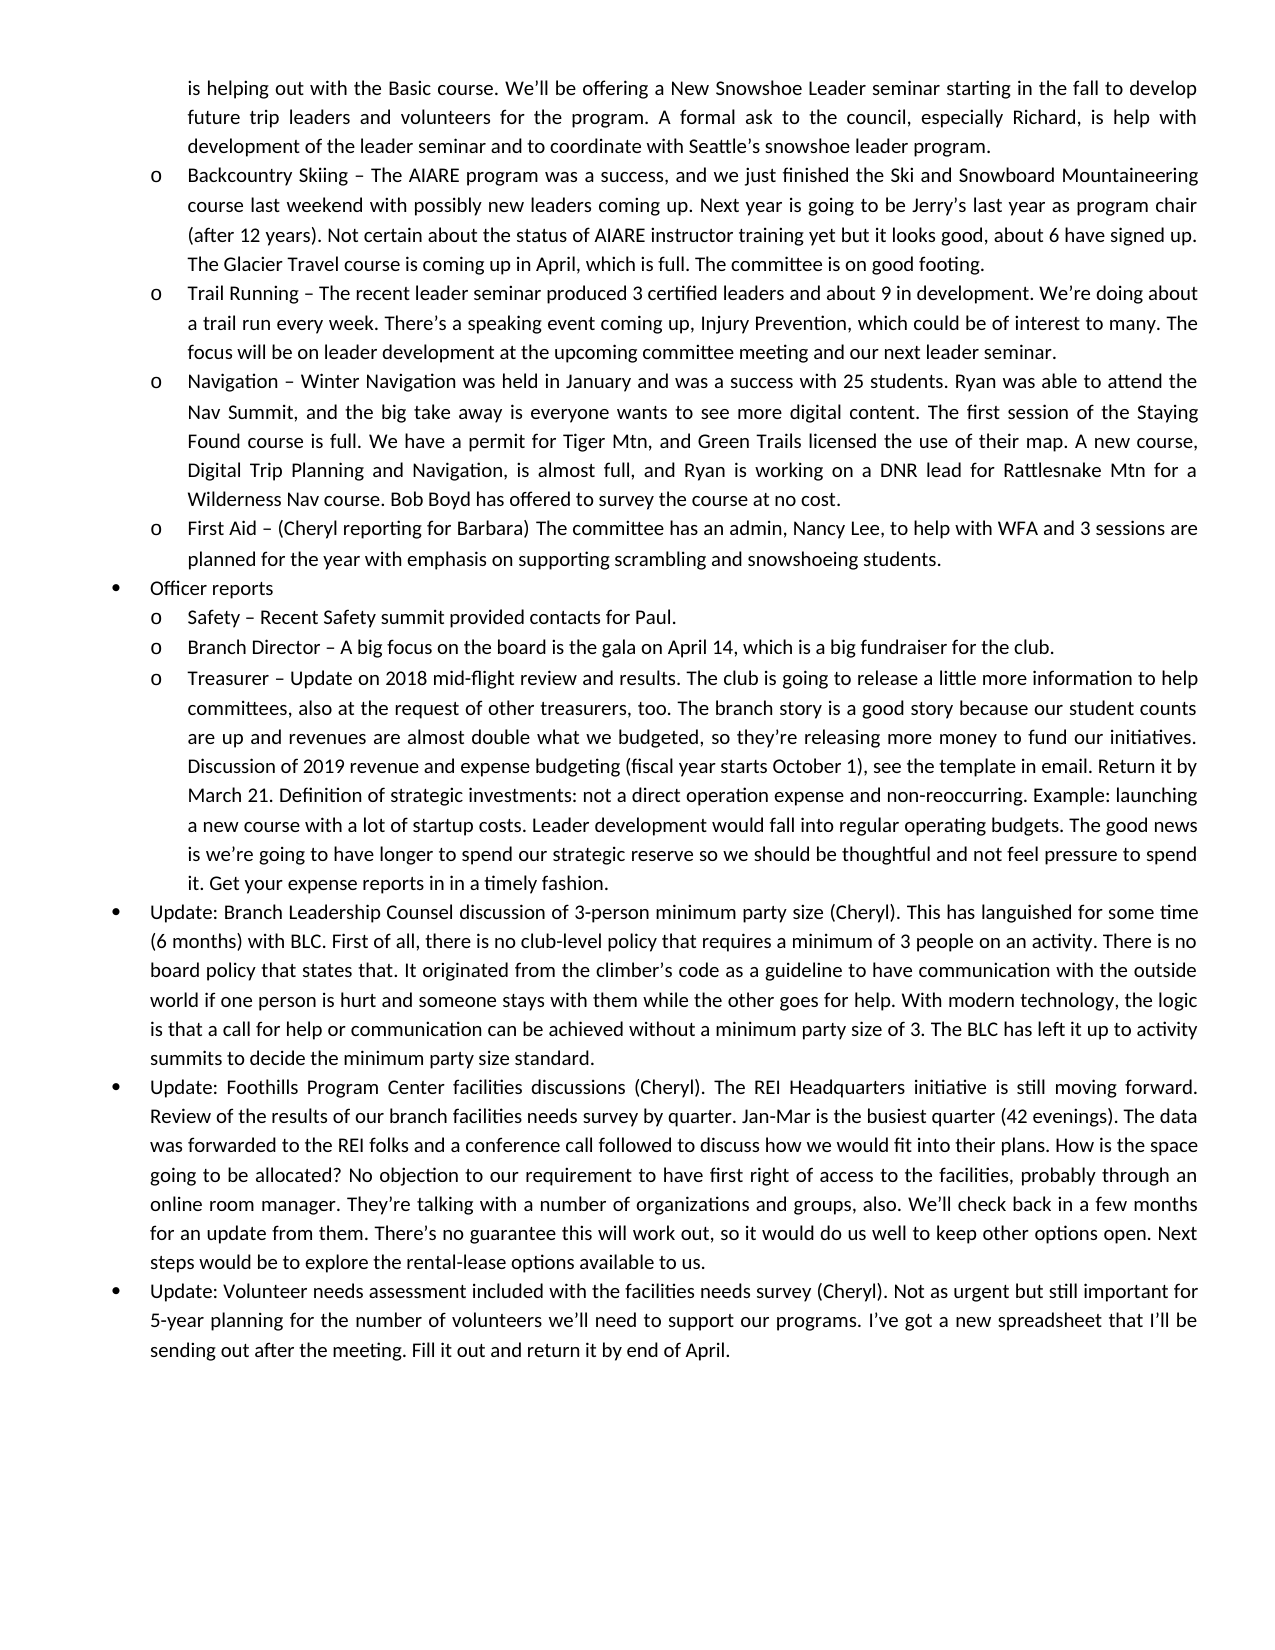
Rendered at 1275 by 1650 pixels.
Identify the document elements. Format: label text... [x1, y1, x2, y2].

list Update: Volunteer needs assessment included with the facilities needs survey (Cheryl). Not as urgent but still important for 5-year planning for the number of volunteers we’ll need to support our programs. I’ve got a new spreadsheet that I’ll be sending out after the meeting. Fill it out and return it by end of April. [112, 1278, 1200, 1362]
list Update: Branch Leadership Counsel discussion of 3-person minimum party size (Cheryl). This has languished for some time (6 months) with BLC. First of all, there is no club-level policy that requires a minimum of 3 people on an activity. There is no board policy that states that. It originated from the climber’s code as a guideline to have communication with the outside world if one person is hurt and someone stays with them while the other goes for help. With modern technology, the logic is that a call for help or communication can be achieved without a minimum party size of 3. The BLC has left it up to activity summits to decide the minimum party size standard. [112, 899, 1200, 1071]
list Update: Foothills Program Center facilities discussions (Cheryl). The REI Headquarters initiative is still moving forward. Review of the results of our branch facilities needs survey by quarter. Jan-Mar is the busiest quarter (42 evenings). The data was forwarded to the REI folks and a conference call followed to discuss how we would fit into their plans. How is the space going to be allocated? No objection to our requirement to have first right of access to the facilities, probably through an online room manager. They’re talking with a number of organizations and groups, also. We’ll check back in a few months for an update from them. There’s no guarantee this will work out, so it would do us well to keep other options open. Next steps would be to explore the rental-lease options available to us. [112, 1074, 1200, 1275]
list First Aid – (Cheryl reporting for Barbara) The committee has an admin, Nancy Lee, to help with WFA and 3 sessions are planned for the year with emphasis on supporting scrambling and snowshoeing students. [150, 516, 1200, 571]
list Navigation – Winter Navigation was held in January and was a success with 25 students. Ryan was able to attend the Nav Summit, and the big take away is everyone wants to see more digital content. The first session of the Staying Found course is full. We have a permit for Tiger Mtn, and Green Trails licensed the use of their map. A new course, Digital Trip Planning and Navigation, is almost full, and Ryan is working on a DNR lead for Rattlesnake Mtn for a Wilderness Nav course. Bob Boyd has offered to survey the course at no cost. [150, 369, 1200, 512]
list Treasurer – Update on 2018 mid-flight review and results. The club is going to release a little more information to help committees, also at the request of other treasurers, too. The branch story is a good story because our student counts are up and revenues are almost double what we budgeted, so they’re releasing more money to fund our initiatives. Discussion of 2019 revenue and expense budgeting (fiscal year starts October 1), see the template in email. Return it by March 21. Definition of strategic investments: not a direct operation expense and non-reoccurring. Example: launching a new course with a lot of startup costs. Leader development would fall into regular operating budgets. The good news is we’re going to have longer to spend our strategic reserve so we should be thoughtful and not feel pressure to spend it. Get your expense reports in in a timely fashion. [150, 665, 1200, 896]
list Safety – Recent Safety summit provided contacts for Paul. [150, 604, 1200, 631]
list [150, 75, 1200, 159]
list Branch Director – A big focus on the board is the gala on April 14, which is a big fundraiser for the club. [150, 634, 1200, 661]
list Officer reports [112, 575, 1200, 600]
list Trail Running – The recent leader seminar produced 3 certified leaders and about 9 in development. We’re doing about a trail run every week. There’s a speaking event coming up, Injury Prevention, which could be of interest to many. The focus will be on leader development at the upcoming committee meeting and our next leader seminar. [150, 280, 1200, 365]
list Backcountry Skiing – The AIARE program was a success, and we just finished the Ski and Snowboard Mountaineering course last weekend with possibly new leaders coming up. Next year is going to be Jerry’s last year as program chair (after 12 years). Not certain about the status of AIARE instructor training yet but it looks good, about 6 have signed up. The Glacier Travel course is coming up in April, which is full. The committee is on good footing. [150, 162, 1200, 276]
